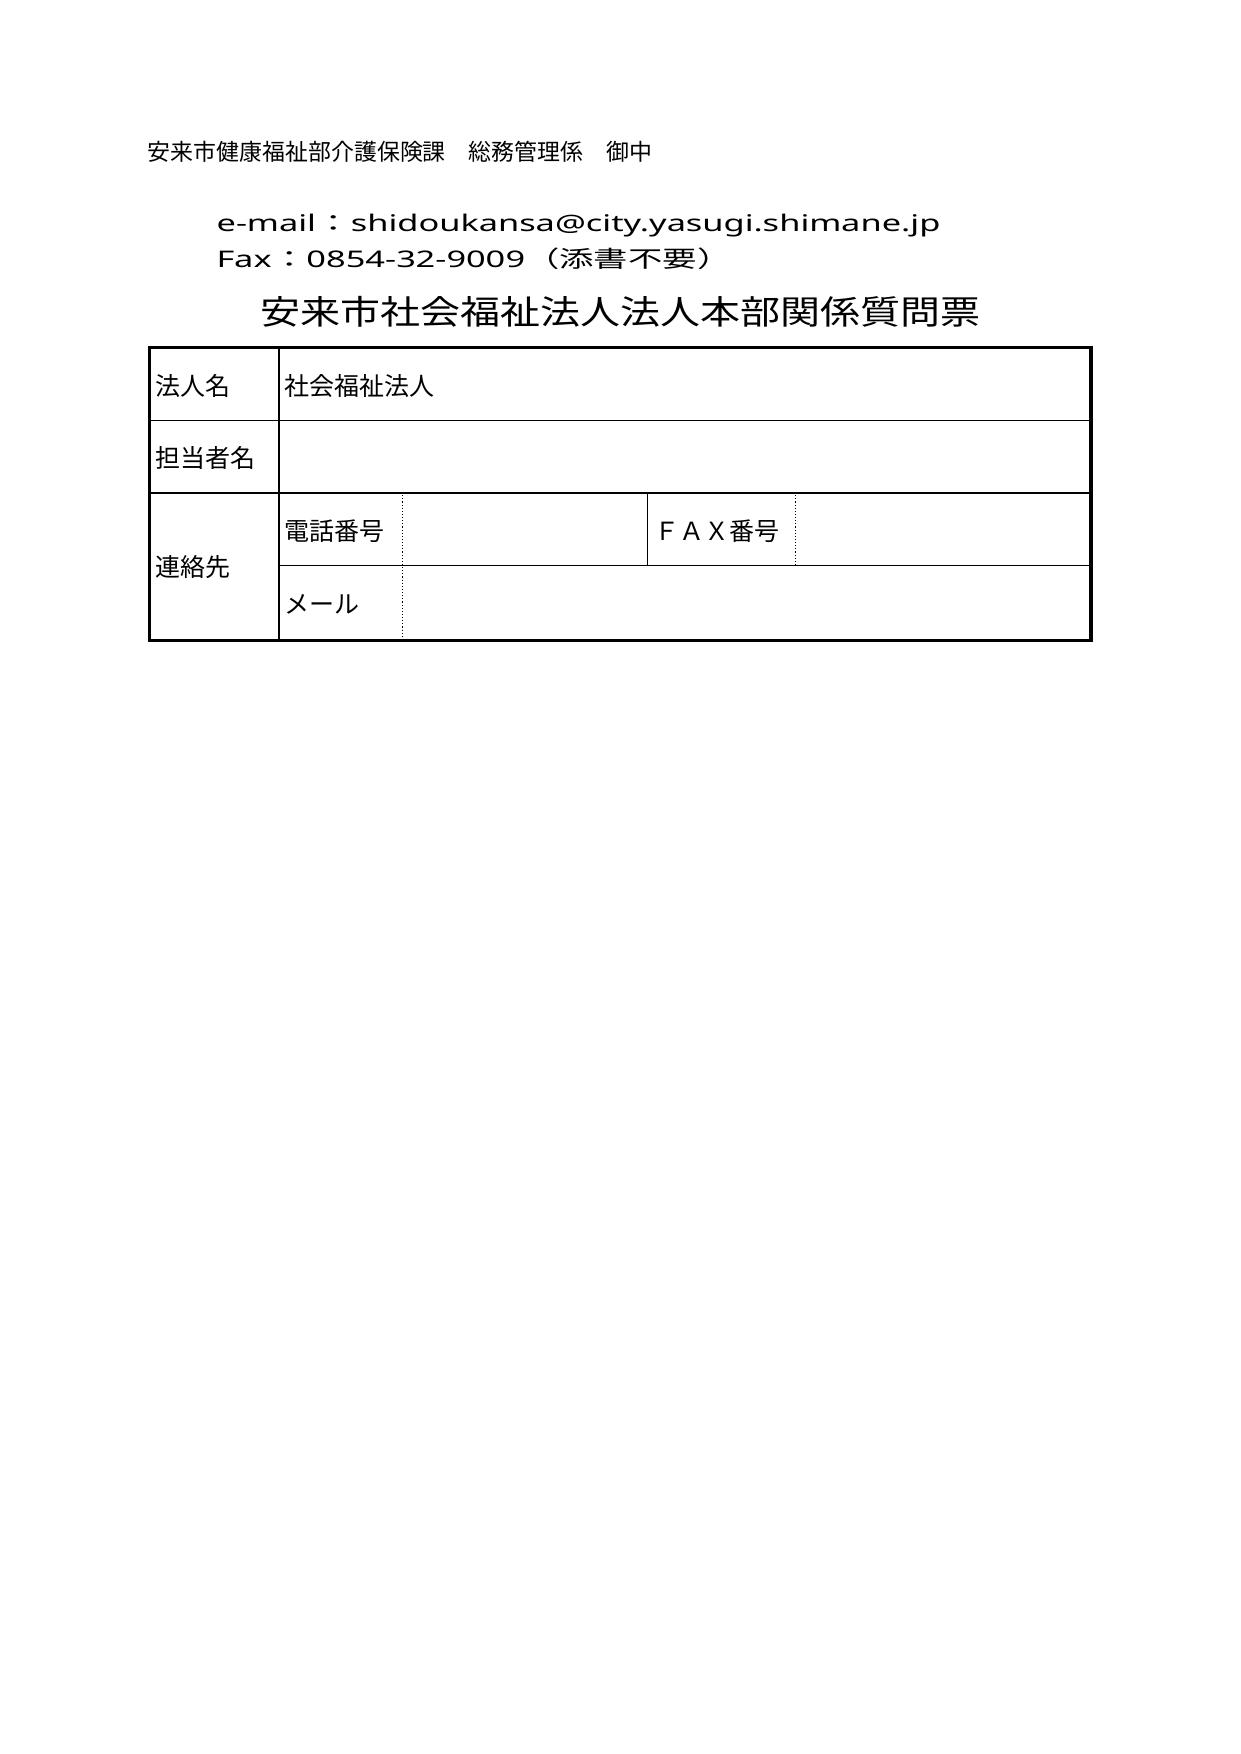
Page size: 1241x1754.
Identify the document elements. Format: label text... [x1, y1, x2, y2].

table_cell 電話番号 [280, 494, 402, 564]
table_cell メール [280, 566, 402, 638]
text e-mail：shidoukansa@city.yasugi.shimane.jp [148, 204, 1092, 239]
table_cell [402, 566, 1089, 638]
table_header 法人名 [151, 349, 278, 420]
text 安来市健康福祉部介護保険課 総務管理係 御中 [148, 133, 1092, 169]
table_cell ＦＡＸ番号 [648, 494, 796, 564]
table_cell 担当者名 [151, 421, 278, 492]
table_cell [280, 421, 1089, 492]
text 安来市社会福祉法人法人本部関係質問票 [148, 275, 1092, 346]
table_cell [796, 494, 1089, 564]
table_header 社会福祉法人 [280, 349, 1089, 420]
text Fax：0854-32-9009（添書不要） [148, 239, 1092, 275]
table_cell [402, 494, 647, 564]
table_cell 連絡先 [151, 494, 278, 638]
